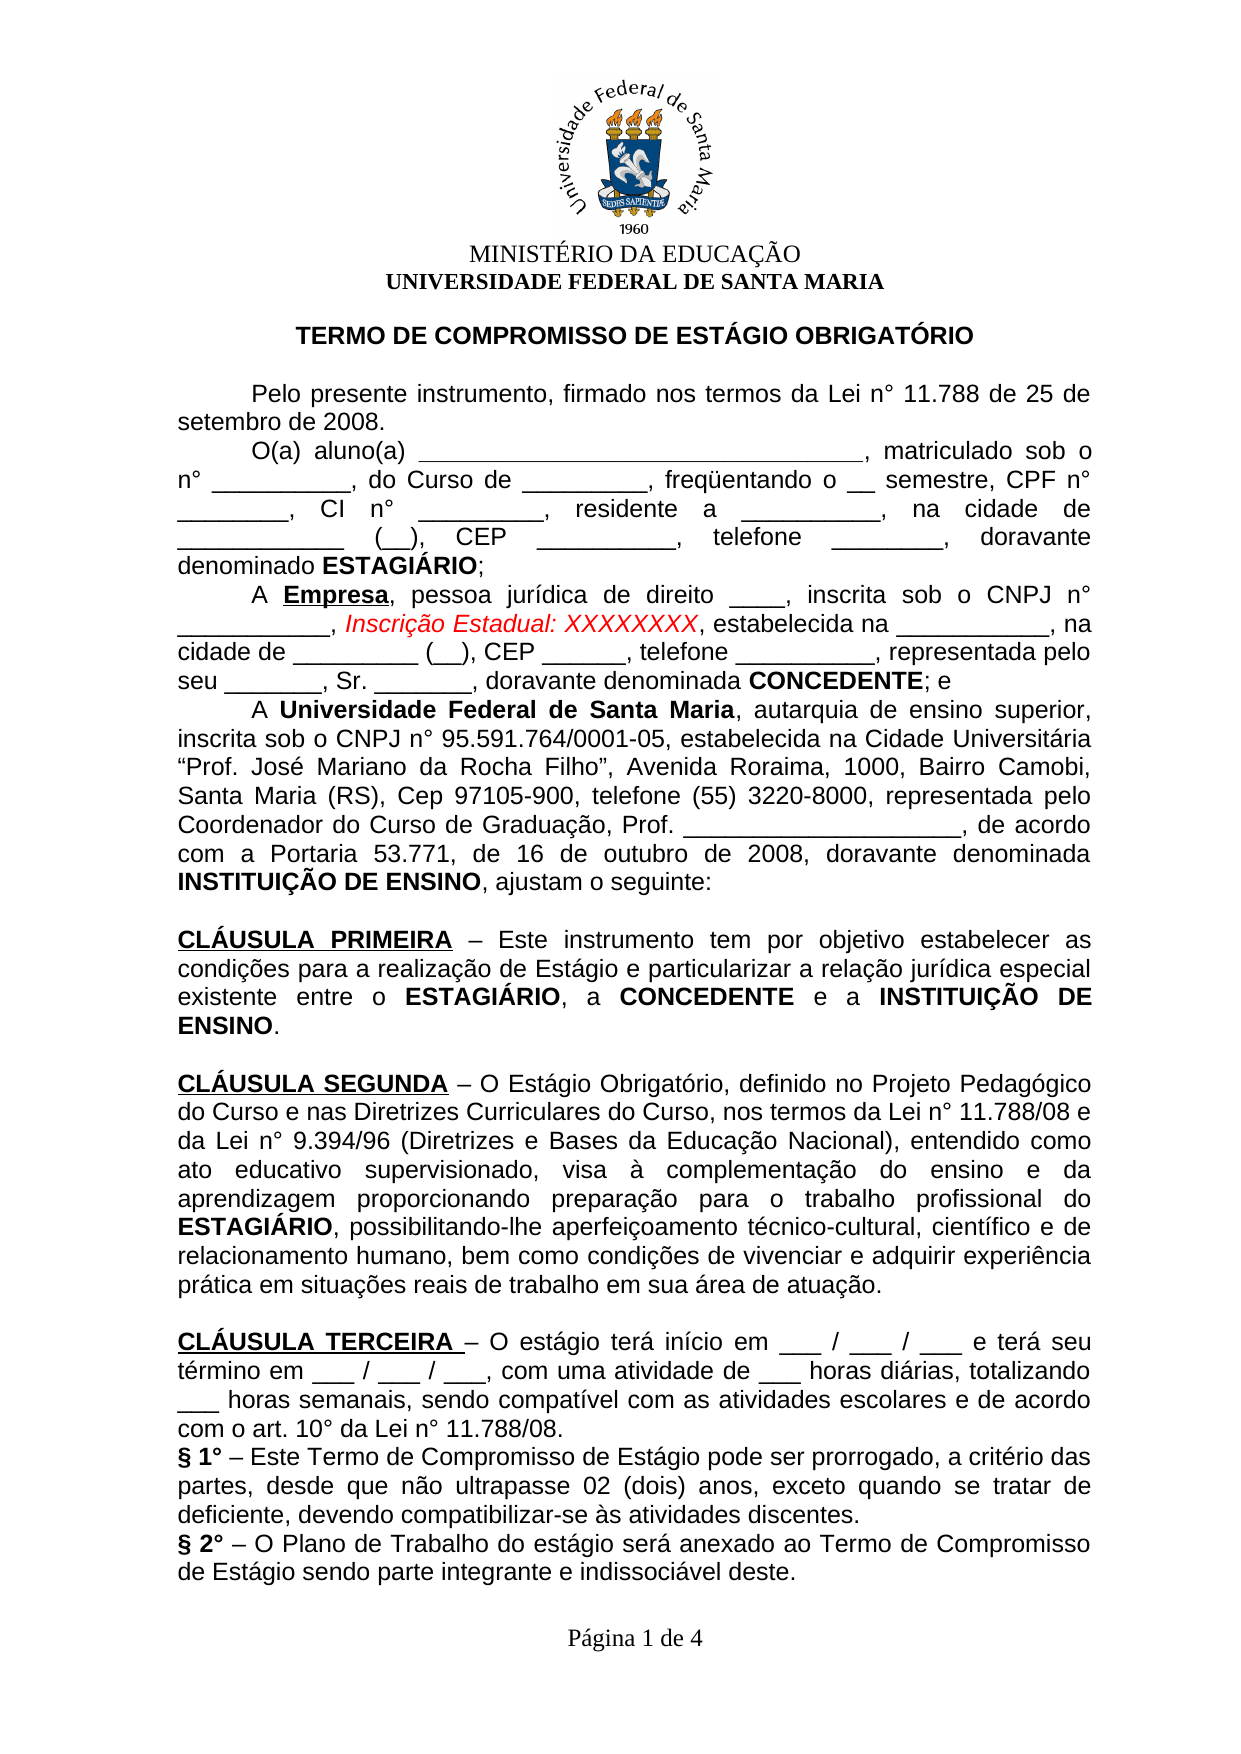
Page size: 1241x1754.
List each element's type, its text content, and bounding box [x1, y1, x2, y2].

text CLÁUSULA PRIMEIRA – Este instrumento tem por objetivo estabelecer as condições para a realização de Estágio e particularizar a relação jurídica especial existente entre o ESTAGIÁRIO, a CONCEDENTE e a INSTITUIÇÃO DE ENSINO. [177, 925, 1092, 1040]
text Pelo presente instrumento, firmado nos termos da Lei n° 11.788 de 25 de setembro de 2008. [177, 378, 1092, 436]
text O(a) aluno(a) ________________________________, matriculado sob o n° __________, do Curso de _________, freqüentando o __ semestre, CPF n° ________, CI n° _________, residente a __________, na cidade de ____________ (__), CEP __________, telefone ________, doravante denominado ESTAGIÁRIO; [177, 436, 1092, 580]
text CLÁUSULA TERCEIRA – O estágio terá início em ___ / ___ / ___ e terá seu término em ___ / ___ / ___, com uma atividade de ___ horas diárias, totalizando ___ horas semanais, sendo compatível com as atividades escolares e de acordo com o art. 10° da Lei n° 11.788/08. [177, 1327, 1092, 1442]
text A Empresa, pessoa jurídica de direito ____, inscrita sob o CNPJ n° ___________, Inscrição Estadual: XXXXXXXX, estabelecida na ___________, na cidade de _________ (__), CEP ______, telefone __________, representada pelo seu _______, Sr. _______, doravante denominada CONCEDENTE; e [177, 580, 1092, 695]
text TERMO DE COMPROMISSO DE ESTÁGIO OBRIGATÓRIO [177, 321, 1092, 350]
text CLÁUSULA SEGUNDA – O Estágio Obrigatório, definido no Projeto Pedagógico do Curso e nas Diretrizes Curriculares do Curso, nos termos da Lei n° 11.788/08 e da Lei n° 9.394/96 (Diretrizes e Bases da Educação Nacional), entendido como ato educativo supervisionado, visa à complementação do ensino e da aprendizagem proporcionando preparação para o trabalho profissional do ESTAGIÁRIO, possibilitando-lhe aperfeiçoamento técnico-cultural, científico e de relacionamento humano, bem como condições de vivenciar e adquirir experiência prática em situações reais de trabalho em sua área de atuação. [177, 1068, 1092, 1298]
text § 1° – Este Termo de Compromisso de Estágio pode ser prorrogado, a critério das partes, desde que não ultrapasse 02 (dois) anos, exceto quando se tratar de deficiente, devendo compatibilizar-se às atividades discentes. [177, 1442, 1092, 1528]
text § 2° – O Plano de Trabalho do estágio será anexado ao Termo de Compromisso de Estágio sendo parte integrante e indissociável deste. [177, 1528, 1092, 1586]
text A Universidade Federal de Santa Maria, autarquia de ensino superior, inscrita sob o CNPJ n° 95.591.764/0001-05, estabelecida na Cidade Universitária “Prof. José Mariano da Rocha Filho”, Avenida Roraima, 1000, Bairro Camobi, Santa Maria (RS), Cep 97105-900, telefone (55) 3220-8000, representada pelo Coordenador do Curso de Graduação, Prof. ____________________, de acordo com a Portaria 53.771, de 16 de outubro de 2008, doravante denominada INSTITUIÇÃO DE ENSINO, ajustam o seguinte: [177, 695, 1092, 896]
picture [552, 73, 718, 240]
